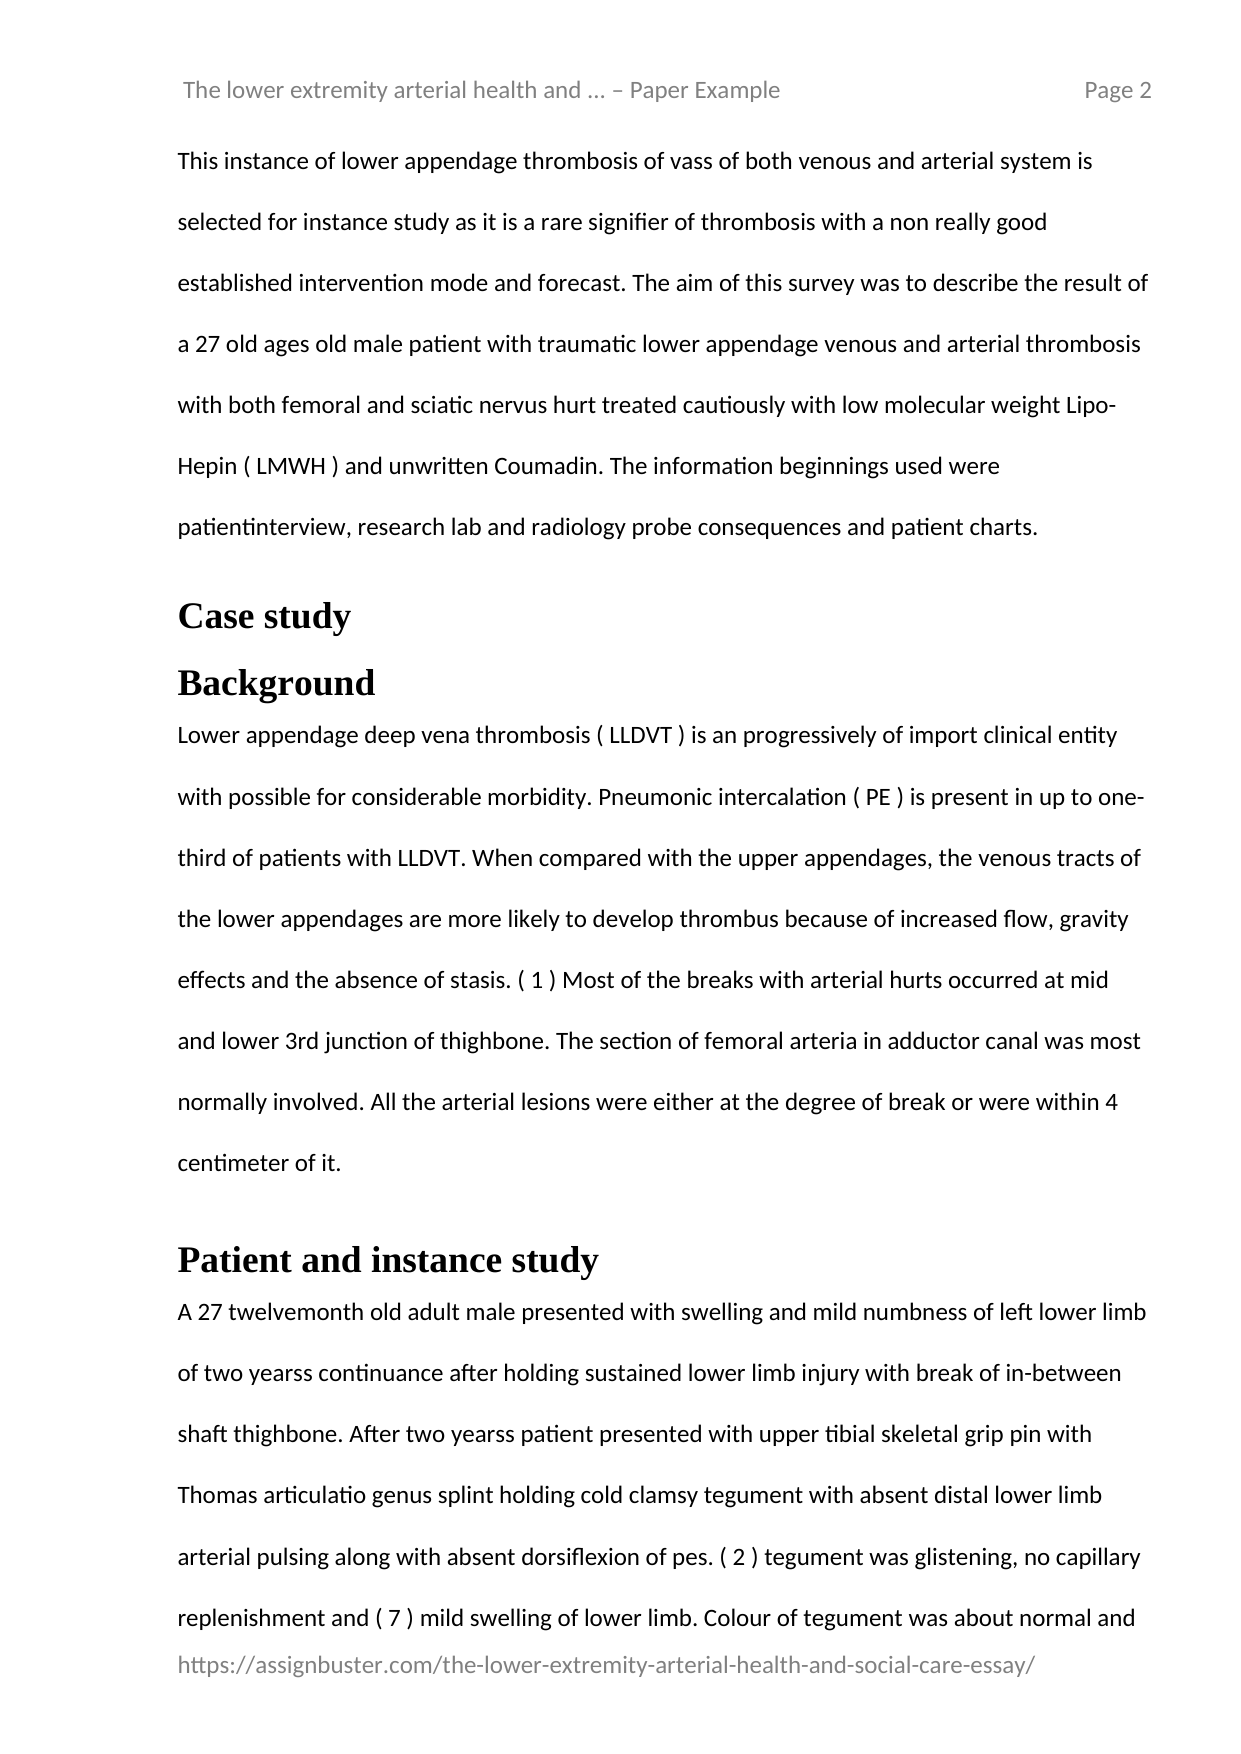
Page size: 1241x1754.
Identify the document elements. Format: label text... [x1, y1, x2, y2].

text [177, 1296, 1152, 1632]
subtitle Background [177, 661, 1152, 704]
subtitle Case study [177, 593, 1152, 636]
subtitle Patient and instance study [177, 1237, 1152, 1281]
text This instance of lower appendage thrombosis of vass of both venous and arterial system is selected for instance study as it is a rare signifier of thrombosis with a non really good established intervention mode and forecast. The aim of this survey was to describe the result of a 27 old ages old male patient with traumatic lower appendage venous and arterial thrombosis with both femoral and sciatic nervus hurt treated cautiously with low molecular weight Lipo-Hepin ( LMWH ) and unwritten Coumadin. The information beginnings used were patientinterview, research lab and radiology probe consequences and patient charts. [177, 145, 1152, 542]
text Lower appendage deep vena thrombosis ( LLDVT ) is an progressively of import clinical entity with possible for considerable morbidity. Pneumonic intercalation ( PE ) is present in up to one-third of patients with LLDVT. When compared with the upper appendages, the venous tracts of the lower appendages are more likely to develop thrombus because of increased flow, gravity effects and the absence of stasis. ( 1 ) Most of the breaks with arterial hurts occurred at mid and lower 3rd junction of thighbone. The section of femoral arteria in adductor canal was most normally involved. All the arterial lesions were either at the degree of break or were within 4 centimeter of it. [177, 719, 1152, 1177]
